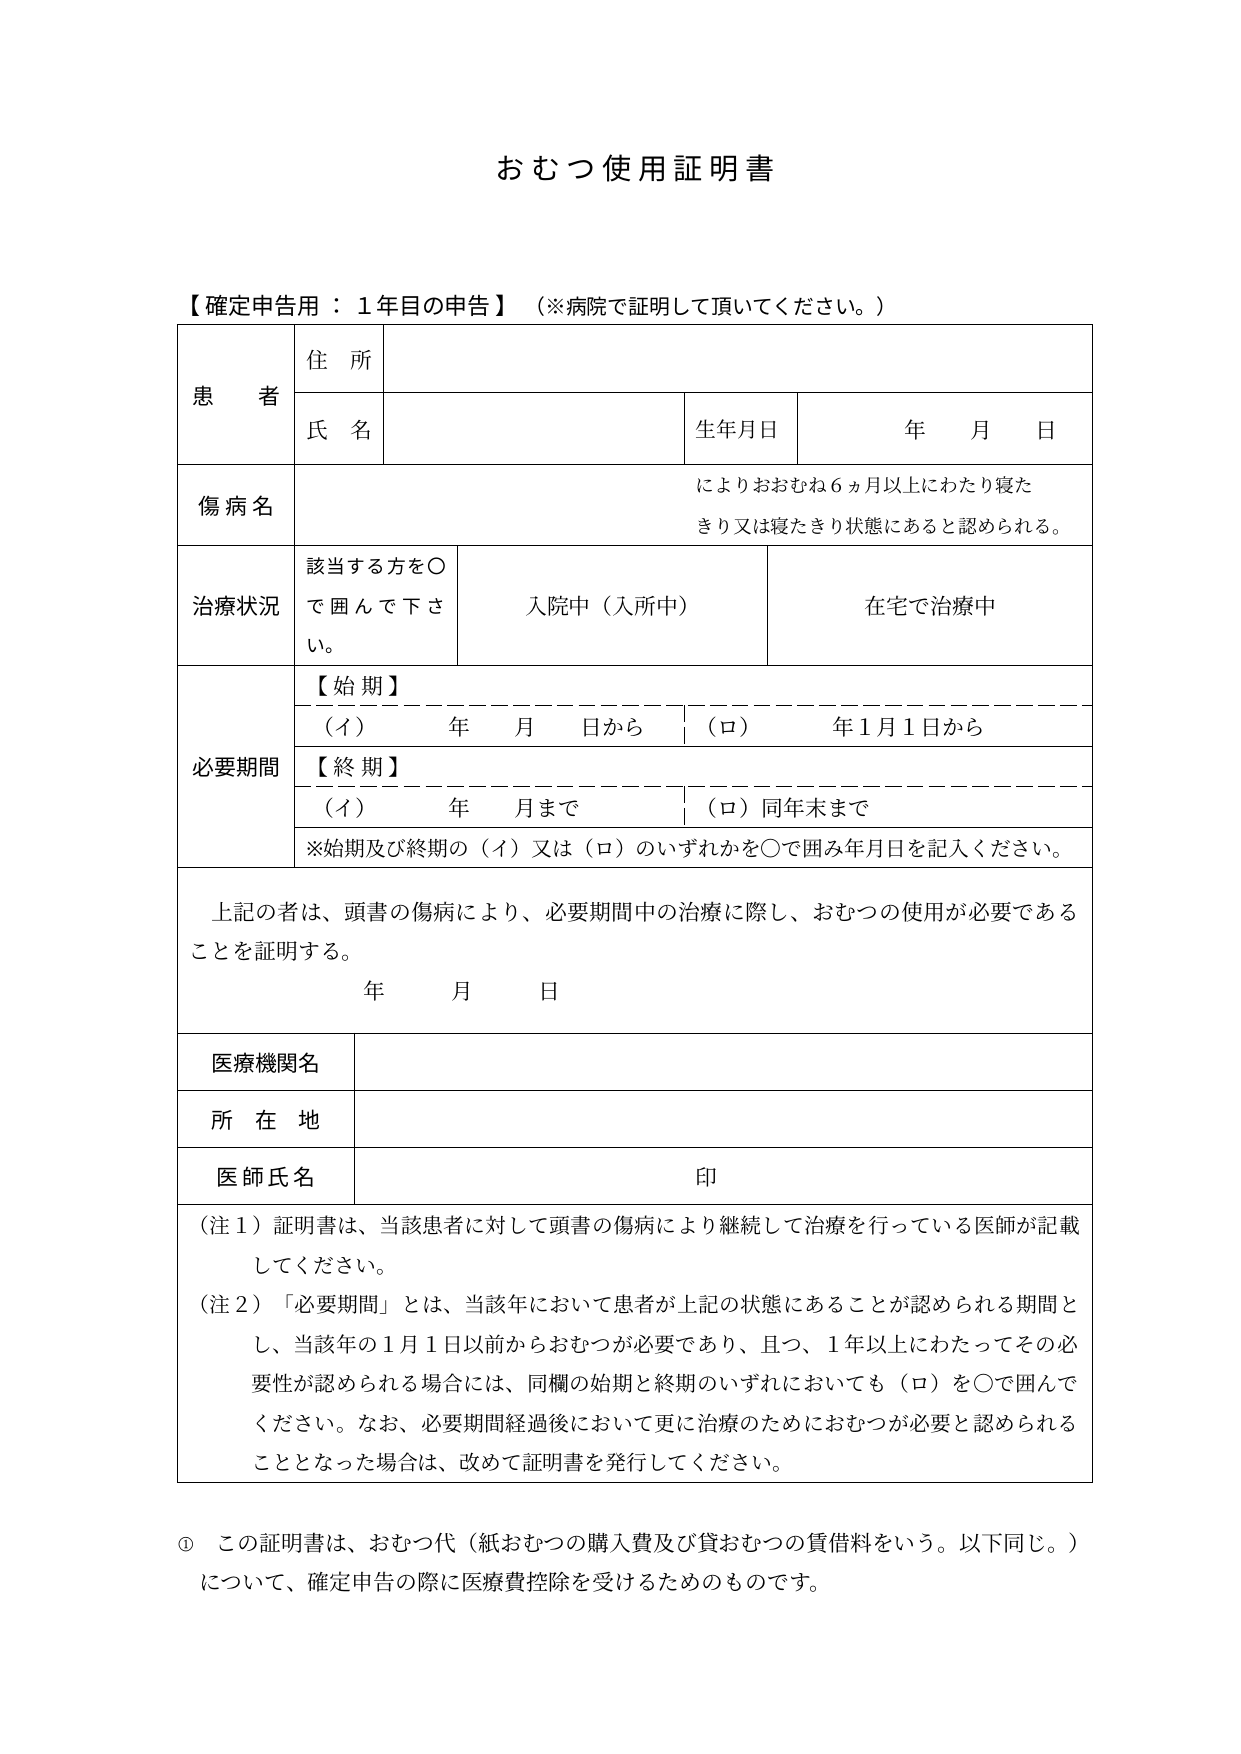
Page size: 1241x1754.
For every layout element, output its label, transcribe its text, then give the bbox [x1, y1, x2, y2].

table_cell 該当する方を〇で囲んで下さい。 [295, 546, 457, 664]
table_header [384, 325, 1092, 392]
table_cell 医師氏名 [178, 1148, 354, 1204]
table_cell 生年月日 [685, 393, 797, 464]
table_cell 上記の者は、頭書の傷病により、必要期間中の治療に際し、おむつの使用が必要であることを証明する。 年 月 日 [178, 868, 1092, 1033]
table_cell [355, 1034, 1092, 1090]
table_cell [384, 393, 684, 464]
text 【 確定申告用 ： １年目の申告 】 （※病院で証明して頂いてください。） [177, 285, 1092, 324]
table_cell [355, 1091, 1092, 1147]
table_header 患 者 [178, 325, 294, 464]
table_cell によりおおむね６ヵ月以上にわたり寝た [684, 465, 1092, 504]
table_cell 在宅で治療中 [768, 546, 1092, 664]
text ① この証明書は、おむつ代（紙おむつの購入費及び貸おむつの賃借料をいう。以下同じ。） [177, 1522, 1092, 1562]
table_cell （ロ）同年末まで [684, 786, 1092, 827]
table_cell [355, 1148, 684, 1204]
table_cell 必要期間 [178, 666, 294, 867]
table_cell （注１）証明書は、当該患者に対して頭書の傷病により継続して治療を行っている医師が記載してください。 （注２）「必要期間」とは、当該年において患者が上記の状態にあることが認められる期間とし、当該年の１月１日以前からおむつが必要であり、且つ、１年以上にわたってその必要性が認められる場合には、同欄の始期と終期のいずれにおいても（ロ）を〇で囲んでください。なお、必要期間経過後において更に治療のためにおむつが必要と認められることとなった場合は、改めて証明書を発行してください。 [178, 1205, 1092, 1482]
table_cell ※始期及び終期の（イ）又は（ロ）のいずれかを〇で囲み年月日を記入ください。 [295, 828, 1092, 867]
table_cell 【 始 期 】 [295, 666, 1092, 705]
table_cell [295, 465, 684, 545]
table_cell 傷 病 名 [178, 465, 294, 545]
table_cell 【 終 期 】 [295, 747, 1092, 786]
text について、確定申告の際に医療費控除を受けるためのものです。 [177, 1562, 1092, 1601]
text お む つ 使 用 証 明 書 [177, 127, 1092, 206]
table_cell 所 在 地 [178, 1091, 354, 1147]
table_cell 治療状況 [178, 546, 294, 664]
table_cell 医療機関名 [178, 1034, 354, 1090]
table_cell （イ） 年 月まで [295, 786, 684, 827]
table_cell 入院中（入所中） [458, 546, 767, 664]
table_cell （ロ） 年１月１日から [684, 705, 1092, 746]
table_cell 印 [684, 1148, 1092, 1204]
table_cell 氏 名 [295, 393, 383, 464]
table_cell 年 月 日 [798, 393, 1092, 464]
table_cell きり又は寝たきり状態にあると認められる。 [684, 505, 1092, 545]
table_cell （イ） 年 月 日から [295, 705, 684, 746]
table_header 住 所 [295, 325, 383, 392]
